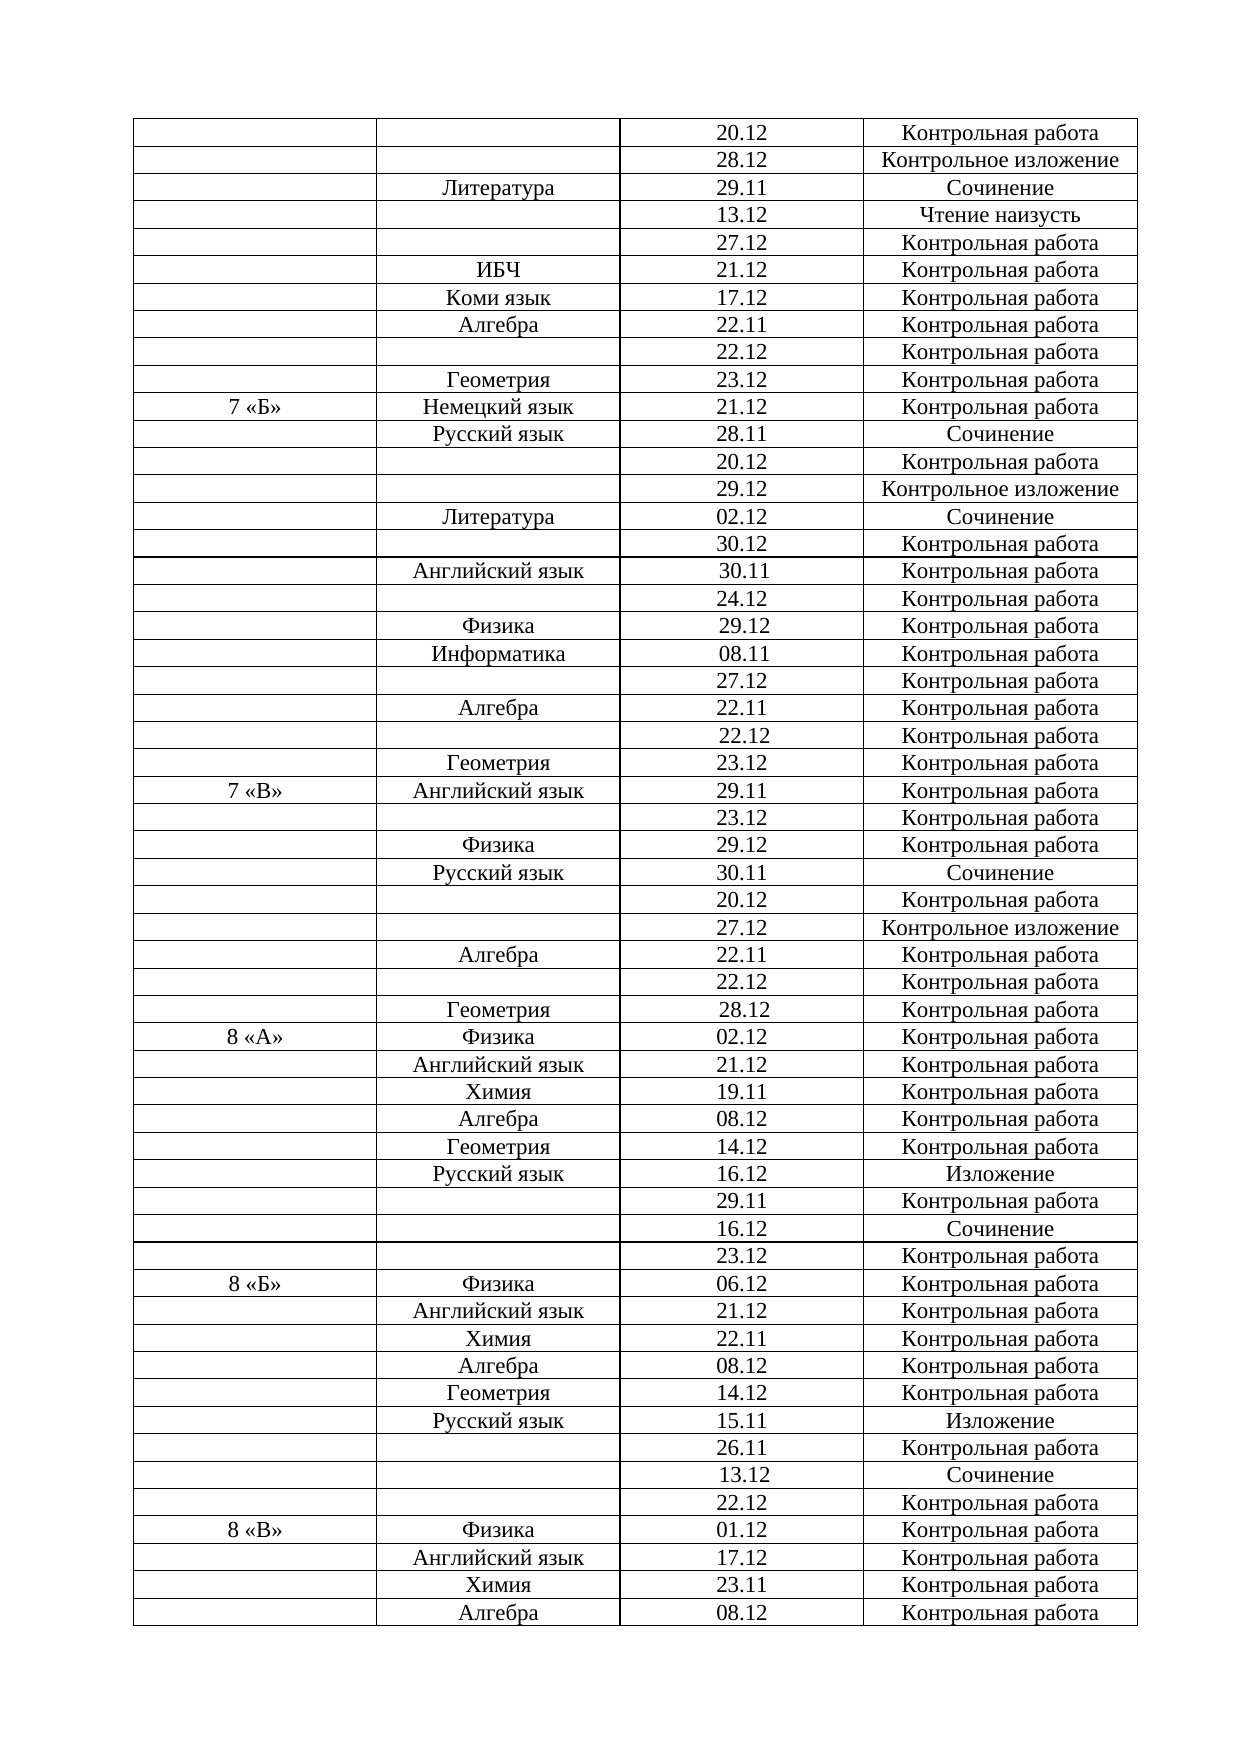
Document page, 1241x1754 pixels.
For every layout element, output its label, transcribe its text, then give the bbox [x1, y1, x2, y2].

table_cell 30.12 [621, 530, 863, 556]
table_cell [377, 201, 619, 228]
table_cell [134, 366, 376, 392]
table_cell Геометрия [377, 1133, 619, 1159]
table_cell Физика [377, 1516, 619, 1543]
table_cell Контрольная работа [864, 612, 1137, 639]
table_cell Контрольная работа [864, 1571, 1137, 1597]
table_cell [134, 585, 376, 611]
table_cell 19.11 [621, 1078, 863, 1104]
table_cell Английский язык [377, 777, 619, 803]
table_cell [134, 503, 376, 529]
table_cell 28.12 [621, 996, 863, 1022]
table_cell 20.12 [621, 119, 863, 146]
table_cell [377, 804, 619, 830]
table_cell [134, 530, 376, 556]
table_cell Контрольная работа [864, 804, 1137, 830]
table_cell Информатика [377, 640, 619, 666]
table_cell Русский язык [377, 1160, 619, 1187]
table_cell [134, 421, 376, 447]
table_cell [377, 1462, 619, 1488]
table_cell [134, 1133, 376, 1159]
table_cell Контрольная работа [864, 256, 1137, 282]
table_cell [377, 1489, 619, 1515]
table_cell Контрольная работа [864, 366, 1137, 392]
table_cell [377, 229, 619, 255]
table_cell ИБЧ [377, 256, 619, 282]
table_cell [134, 722, 376, 748]
table_cell Контрольная работа [864, 284, 1137, 310]
table_cell 23.11 [621, 1571, 863, 1597]
table_cell Алгебра [377, 695, 619, 721]
table_cell Контрольная работа [864, 640, 1137, 666]
table_cell Контрольная работа [864, 722, 1137, 748]
table_cell Литература [377, 503, 619, 529]
table_cell Геометрия [377, 1379, 619, 1406]
table_cell 14.12 [621, 1379, 863, 1406]
table_cell Контрольная работа [864, 1516, 1137, 1543]
table_cell [134, 1297, 376, 1323]
table_cell Контрольная работа [864, 1297, 1137, 1323]
table_cell 23.12 [621, 366, 863, 392]
table_cell 01.12 [621, 1516, 863, 1543]
table_cell [134, 1544, 376, 1570]
table_cell 23.12 [621, 749, 863, 776]
table_cell Английский язык [377, 1544, 619, 1570]
table_cell 29.11 [621, 174, 863, 200]
table_cell 21.12 [621, 393, 863, 419]
table_cell Алгебра [377, 941, 619, 967]
table_cell Контрольная работа [864, 1379, 1137, 1406]
table_cell [134, 1078, 376, 1104]
table_cell Английский язык [377, 1297, 619, 1323]
table_cell [134, 1352, 376, 1378]
table_cell Контрольная работа [864, 1133, 1137, 1159]
table_cell Контрольная работа [864, 969, 1137, 995]
table_cell [134, 996, 376, 1022]
table_cell 13.12 [621, 1462, 863, 1488]
table_cell [134, 1462, 376, 1488]
table_cell [134, 338, 376, 365]
table_cell [134, 256, 376, 282]
table_cell [134, 859, 376, 885]
table_cell [134, 1160, 376, 1187]
table_cell Русский язык [377, 421, 619, 447]
table_cell Контрольная работа [864, 229, 1137, 255]
table_cell Контрольная работа [864, 1544, 1137, 1570]
table_cell Немецкий язык [377, 393, 619, 419]
table_cell [377, 1434, 619, 1461]
table_cell Изложение [864, 1407, 1137, 1433]
table_cell 8 «А» [134, 1023, 376, 1049]
table_cell Алгебра [377, 311, 619, 337]
table_cell 26.11 [621, 1434, 863, 1461]
table_cell 14.12 [621, 1133, 863, 1159]
table_cell 20.12 [621, 886, 863, 913]
table_cell [134, 229, 376, 255]
table_cell 8 «Б» [134, 1270, 376, 1296]
table_cell 17.12 [621, 284, 863, 310]
table_cell 22.12 [621, 338, 863, 365]
table_cell [134, 941, 376, 967]
table_cell Контрольная работа [864, 119, 1137, 146]
table_cell Сочинение [864, 503, 1137, 529]
table_cell [134, 1105, 376, 1132]
table_cell [377, 722, 619, 748]
table_cell [134, 886, 376, 913]
table_cell [377, 969, 619, 995]
table_cell Контрольная работа [864, 886, 1137, 913]
table_cell Сочинение [864, 1462, 1137, 1488]
table_cell [377, 448, 619, 474]
table_cell 22.12 [621, 722, 863, 748]
table_cell 28.12 [621, 147, 863, 173]
table_cell Контрольная работа [864, 1352, 1137, 1378]
table_cell Коми язык [377, 284, 619, 310]
table_cell 22.12 [621, 1489, 863, 1515]
table_cell [377, 1188, 619, 1214]
table_cell 22.12 [621, 969, 863, 995]
table_cell 30.11 [621, 859, 863, 885]
table_cell 29.12 [621, 475, 863, 502]
table_cell 23.12 [621, 804, 863, 830]
table_cell Контрольная работа [864, 448, 1137, 474]
table_cell Контрольное изложение [864, 147, 1137, 173]
table_cell Контрольная работа [864, 530, 1137, 556]
table_cell Контрольная работа [864, 393, 1137, 419]
table_cell 08.12 [621, 1352, 863, 1378]
table_cell [377, 914, 619, 940]
table_cell Алгебра [377, 1105, 619, 1132]
table_cell [134, 640, 376, 666]
table_cell 29.12 [621, 612, 863, 639]
table_cell 21.12 [621, 1297, 863, 1323]
table_cell [377, 886, 619, 913]
table_cell Физика [377, 1023, 619, 1049]
table_cell [134, 612, 376, 639]
table_cell 24.12 [621, 585, 863, 611]
table_cell 27.12 [621, 667, 863, 693]
table_cell Контрольная работа [864, 1078, 1137, 1104]
table_cell [134, 1599, 376, 1625]
table_cell 29.11 [621, 1188, 863, 1214]
table_cell [134, 119, 376, 146]
table_cell Сочинение [864, 174, 1137, 200]
table_cell [377, 338, 619, 365]
table_cell Контрольная работа [864, 749, 1137, 776]
table_cell Контрольная работа [864, 695, 1137, 721]
table_cell Сочинение [864, 421, 1137, 447]
table_cell 21.12 [621, 1051, 863, 1077]
table_cell Контрольная работа [864, 1489, 1137, 1515]
table_cell [134, 749, 376, 776]
table_cell 06.12 [621, 1270, 863, 1296]
table_cell Контрольная работа [864, 1270, 1137, 1296]
table_cell [134, 1434, 376, 1461]
table_cell Контрольная работа [864, 1188, 1137, 1214]
table_cell Русский язык [377, 859, 619, 885]
table_cell 20.12 [621, 448, 863, 474]
table_cell [134, 201, 376, 228]
table_cell [134, 1407, 376, 1433]
table_cell [377, 1243, 619, 1269]
table_cell Изложение [864, 1160, 1137, 1187]
table_cell [134, 558, 376, 584]
table_cell [134, 1215, 376, 1241]
table_cell [377, 1215, 619, 1241]
table_cell 02.12 [621, 1023, 863, 1049]
table_cell Чтение наизусть [864, 201, 1137, 228]
table_cell [134, 1571, 376, 1597]
table_cell 22.11 [621, 695, 863, 721]
table_cell Физика [377, 612, 619, 639]
table_cell [377, 585, 619, 611]
table_cell 17.12 [621, 1544, 863, 1570]
table_cell Геометрия [377, 366, 619, 392]
table_cell Контрольная работа [864, 311, 1137, 337]
table_cell 16.12 [621, 1215, 863, 1241]
table_cell [134, 1051, 376, 1077]
table_cell [134, 1243, 376, 1269]
table_cell Английский язык [377, 558, 619, 584]
table_cell Контрольная работа [864, 338, 1137, 365]
table_cell [377, 147, 619, 173]
table_cell [134, 1379, 376, 1406]
table_cell 15.11 [621, 1407, 863, 1433]
table_cell Контрольная работа [864, 1243, 1137, 1269]
table_cell [377, 119, 619, 146]
table_cell Химия [377, 1078, 619, 1104]
table_cell 29.12 [621, 831, 863, 858]
table_cell 7 «В» [134, 777, 376, 803]
table_cell 16.12 [621, 1160, 863, 1187]
table_cell [134, 1489, 376, 1515]
table_cell [134, 831, 376, 858]
table_cell Геометрия [377, 996, 619, 1022]
table_cell [134, 804, 376, 830]
table_cell Литература [377, 174, 619, 200]
table_cell Сочинение [864, 859, 1137, 885]
table_cell 08.11 [621, 640, 863, 666]
table_cell [134, 174, 376, 200]
table_cell [134, 284, 376, 310]
table_cell Контрольная работа [864, 1051, 1137, 1077]
table_cell 21.12 [621, 256, 863, 282]
table_cell Алгебра [377, 1352, 619, 1378]
table_cell Контрольная работа [864, 585, 1137, 611]
table_cell Контрольное изложение [864, 475, 1137, 502]
table_cell [134, 475, 376, 502]
table_cell Физика [377, 831, 619, 858]
table_cell Контрольная работа [864, 1023, 1137, 1049]
table_cell Контрольная работа [864, 558, 1137, 584]
table_cell Русский язык [377, 1407, 619, 1433]
table_cell Геометрия [377, 749, 619, 776]
table_cell Контрольная работа [864, 996, 1137, 1022]
table_cell 8 «В» [134, 1516, 376, 1543]
table_cell 7 «Б» [134, 393, 376, 419]
table_cell Контрольная работа [864, 941, 1137, 967]
table_cell [134, 1325, 376, 1351]
table_cell Контрольная работа [864, 777, 1137, 803]
table_cell [134, 969, 376, 995]
table_cell 27.12 [621, 914, 863, 940]
table_cell 29.11 [621, 777, 863, 803]
table_cell Физика [377, 1270, 619, 1296]
table_cell Контрольная работа [864, 1325, 1137, 1351]
table_cell [134, 667, 376, 693]
table_cell 08.12 [621, 1599, 863, 1625]
table_cell [377, 530, 619, 556]
table_cell Химия [377, 1325, 619, 1351]
table_cell [134, 311, 376, 337]
table_cell [377, 475, 619, 502]
table_cell Алгебра [377, 1599, 619, 1625]
table_cell Химия [377, 1571, 619, 1597]
table_cell 28.11 [621, 421, 863, 447]
table_cell Контрольная работа [864, 1434, 1137, 1461]
table_cell 30.11 [621, 558, 863, 584]
table_cell [134, 448, 376, 474]
table_cell [134, 147, 376, 173]
table_cell 02.12 [621, 503, 863, 529]
table_cell Контрольная работа [864, 667, 1137, 693]
table_cell [134, 695, 376, 721]
table_cell Сочинение [864, 1215, 1137, 1241]
table_cell [134, 1188, 376, 1214]
table_cell 22.11 [621, 311, 863, 337]
table_cell Английский язык [377, 1051, 619, 1077]
table_cell Контрольная работа [864, 1105, 1137, 1132]
table_cell 13.12 [621, 201, 863, 228]
table_cell 08.12 [621, 1105, 863, 1132]
table_cell Контрольная работа [864, 831, 1137, 858]
table_cell [377, 667, 619, 693]
table_cell Контрольное изложение [864, 914, 1137, 940]
table_cell 27.12 [621, 229, 863, 255]
table_cell [134, 914, 376, 940]
table_cell 22.11 [621, 1325, 863, 1351]
table_cell Контрольная работа [864, 1599, 1137, 1625]
table_cell 22.11 [621, 941, 863, 967]
table_cell 23.12 [621, 1243, 863, 1269]
